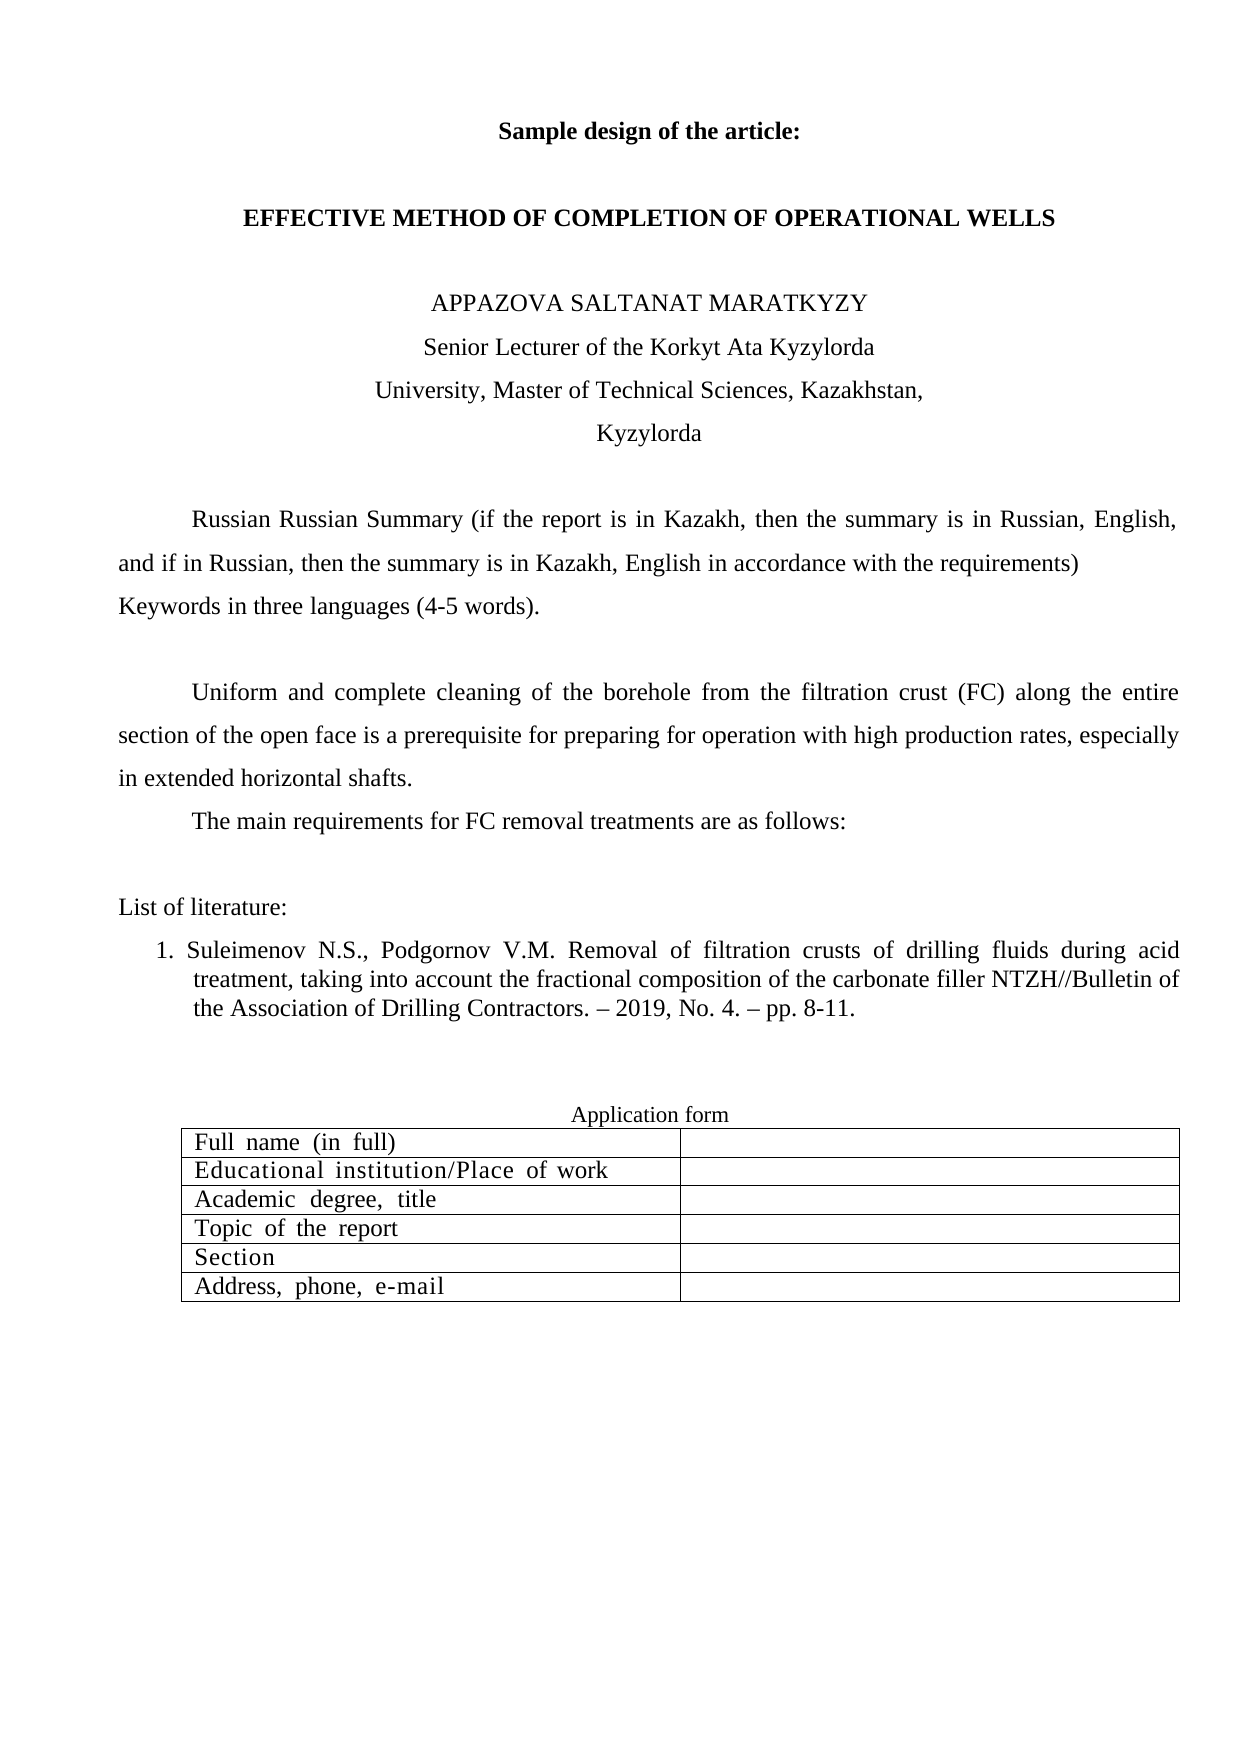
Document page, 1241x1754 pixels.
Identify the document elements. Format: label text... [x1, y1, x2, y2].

table_cell Section [182, 1244, 680, 1272]
text APPAZOVA SALTANAT MARATKYZY [166, 288, 1132, 317]
table_cell [681, 1158, 1179, 1185]
table_cell Address, phone, e-mail [182, 1273, 680, 1301]
table_cell [681, 1186, 1179, 1214]
text 1. Suleimenov N.S., Podgornov V.M. Removal of filtration crusts of drilling fluids during acid treatment, taking into account the fractional composition of the carbonate filler NTZH//Bulletin of the Association of Drilling Contractors. – 2019, No. 4. – pp. 8-11. [155, 936, 1181, 1022]
text Sample design of the article: [167, 116, 1132, 144]
text Senior Lecturer of the Korkyt Ata Kyzylorda University, Master of Technical Sciences, Kazakhstan, Kyzylorda [364, 332, 933, 447]
table_cell [681, 1273, 1179, 1301]
text Application form [167, 1101, 1133, 1127]
table_cell Educational institution/Place of work [182, 1158, 680, 1185]
text EFFECTIVE METHOD OF COMPLETION OF OPERATIONAL WELLS [166, 203, 1132, 232]
text The main requirements for FC removal treatments are as follows: [191, 807, 1194, 835]
table_cell [681, 1215, 1179, 1243]
text Uniform and complete cleaning of the borehole from the filtration crust (FC) along the entire section of the open face is a prerequisite for preparing for operation with high production rates, especially in extended horizontal shafts. [118, 677, 1181, 792]
table_header [681, 1129, 1179, 1157]
table_cell [681, 1244, 1179, 1272]
text Russian Russian Summary (if the report is in Kazakh, then the summary is in Russian, English, and if in Russian, then the summary is in Kazakh, English in accordance with the requirements) Keywords in three languages (4-5 words). [118, 504, 1180, 620]
table_cell Academic degree, title [182, 1186, 680, 1214]
table_cell Topic of the report [182, 1215, 680, 1243]
table_header Full name (in full) [182, 1129, 680, 1157]
text List of literature: [118, 892, 1194, 921]
